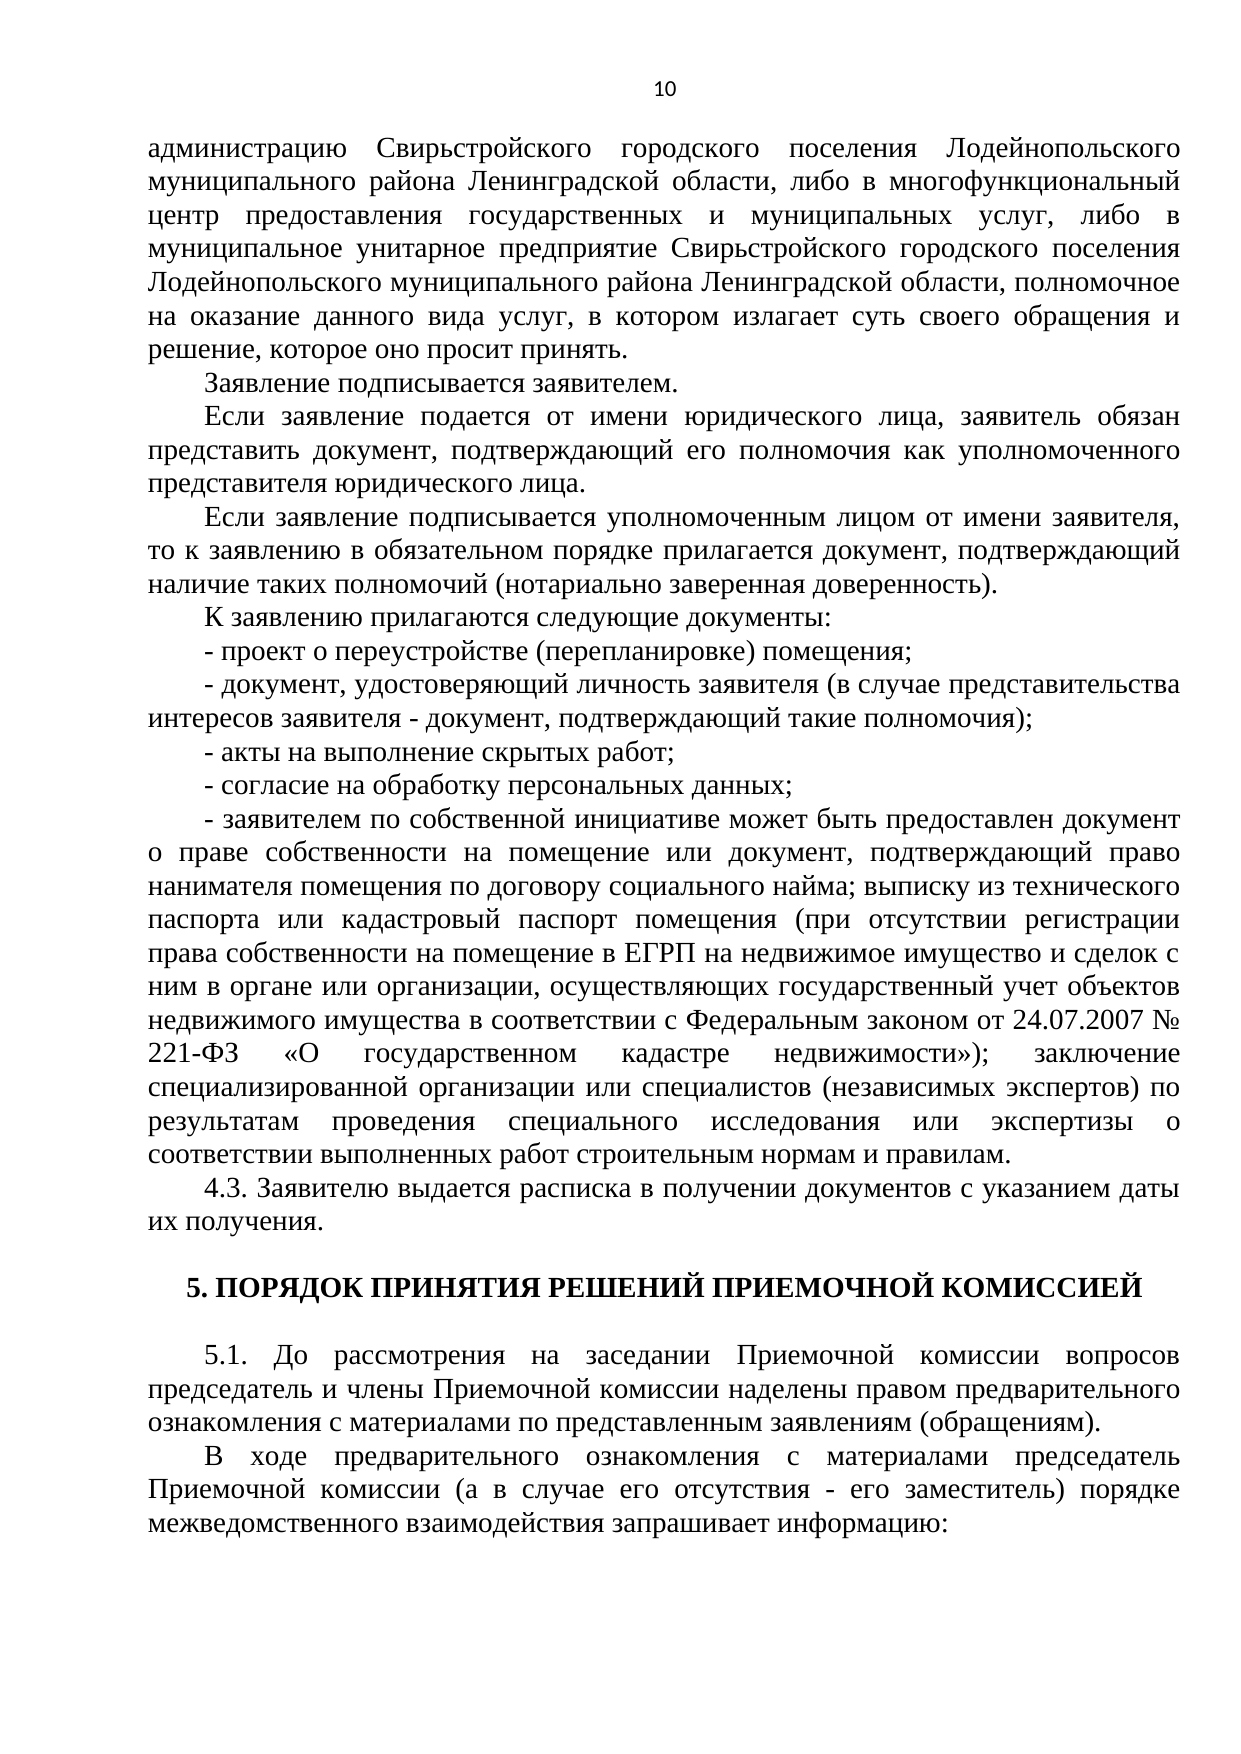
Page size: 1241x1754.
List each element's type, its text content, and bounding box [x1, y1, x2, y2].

text - документ, удостоверяющий личность заявителя (в случае представительства интересов заявителя - документ, подтверждающий такие полномочия); [148, 667, 1181, 734]
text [148, 130, 1181, 365]
text 4.3. Заявителю выдается расписка в получении документов с указанием даты их получения. [148, 1170, 1181, 1237]
text - заявителем по собственной инициативе может быть предоставлен документ о праве собственности на помещение или документ, подтверждающий право нанимателя помещения по договору социального найма; выписку из технического паспорта или кадастровый паспорт помещения (при отсутствии регистрации права собственности на помещение в ЕГРП на недвижимое имущество и сделок с ним в органе или организации, осуществляющих государственный учет объектов недвижимого имущества в соответствии с Федеральным законом от 24.07.2007 № 221-ФЗ «О государственном кадастре недвижимости»); заключение специализированной организации или специалистов (независимых экспертов) по результатам проведения специального исследования или экспертизы о соответствии выполненных работ строительным нормам и правилам. [148, 801, 1181, 1170]
text Заявление подписывается заявителем. [148, 365, 1181, 398]
text Если заявление подается от имени юридического лица, заявитель обязан представить документ, подтверждающий его полномочия как уполномоченного представителя юридического лица. [148, 398, 1181, 499]
text В ходе предварительного ознакомления с материалами председатель Приемочной комиссии (а в случае его отсутствия - его заместитель) порядке межведомственного взаимодействия запрашивает информацию: [148, 1438, 1181, 1539]
text 5. ПОРЯДОК ПРИНЯТИЯ РЕШЕНИЙ ПРИЕМОЧНОЙ КОМИССИЕЙ [148, 1270, 1181, 1304]
text - проект о переустройстве (перепланировке) помещения; [148, 633, 1181, 667]
text - согласие на обработку персональных данных; [148, 767, 1181, 801]
text К заявлению прилагаются следующие документы: [148, 599, 1181, 633]
text - акты на выполнение скрытых работ; [148, 734, 1181, 767]
text 5.1. До рассмотрения на заседании Приемочной комиссии вопросов председатель и члены Приемочной комиссии наделены правом предварительного ознакомления с материалами по представленным заявлениям (обращениям). [148, 1337, 1181, 1438]
text Если заявление подписывается уполномоченным лицом от имени заявителя, то к заявлению в обязательном порядке прилагается документ, подтверждающий наличие таких полномочий (нотариально заверенная доверенность). [148, 499, 1181, 599]
